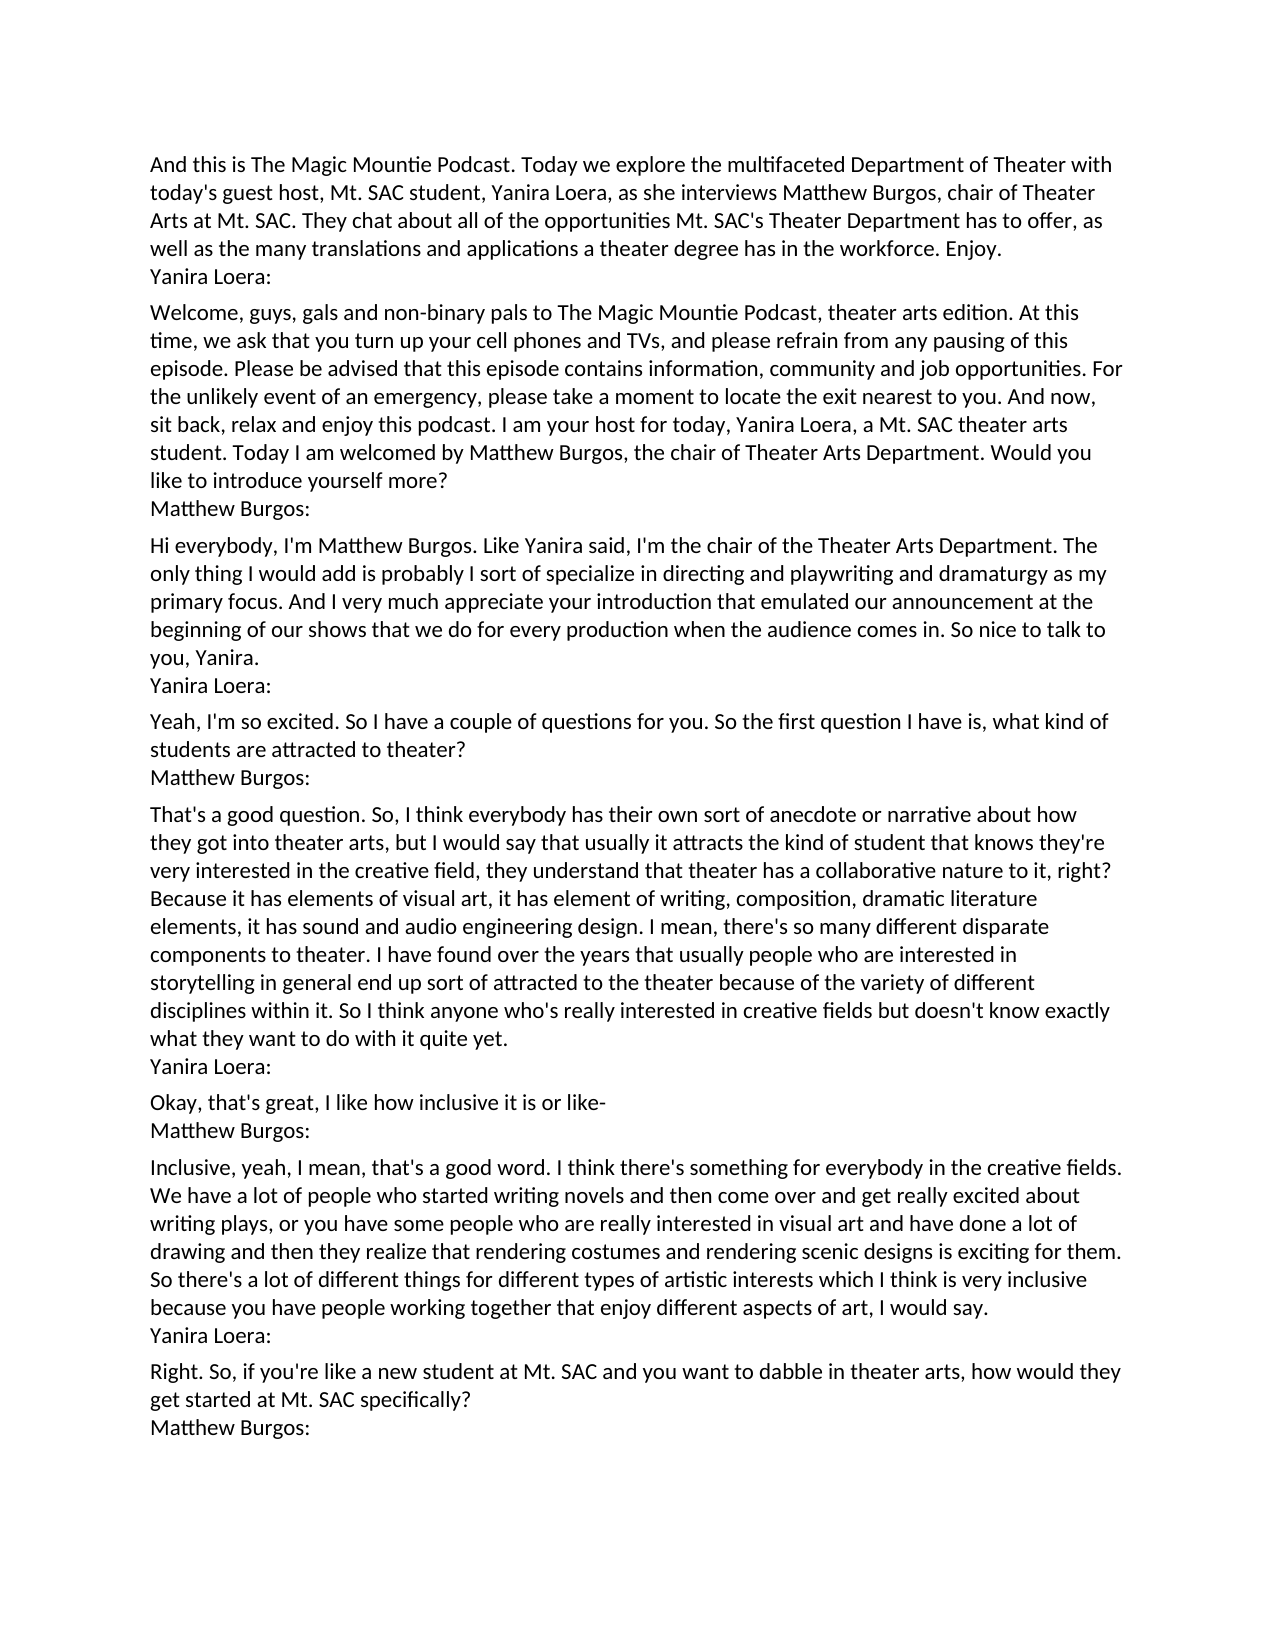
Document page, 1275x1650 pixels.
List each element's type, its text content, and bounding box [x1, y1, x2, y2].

text Yanira Loera: [150, 671, 1125, 699]
text Welcome, guys, gals and non-binary pals to The Magic Mountie Podcast, theater arts edition. At this time, we ask that you turn up your cell phones and TVs, and please refrain from any pausing of this episode. Please be advised that this episode contains information, community and job opportunities. For the unlikely event of an emergency, please take a moment to locate the exit nearest to you. And now, sit back, relax and enjoy this podcast. I am your host for today, Yanira Loera, a Mt. SAC theater arts student. Today I am welcomed by Matthew Burgos, the chair of Theater Arts Department. Would you like to introduce yourself more? [150, 298, 1125, 494]
text Yanira Loera: [150, 262, 1125, 290]
text Matthew Burgos: [150, 494, 1125, 523]
text Hi everybody, I'm Matthew Burgos. Like Yanira said, I'm the chair of the Theater Arts Department. The only thing I would add is probably I sort of specialize in directing and playwriting and dramaturgy as my primary focus. And I very much appreciate your introduction that emulated our announcement at the beginning of our shows that we do for every production when the audience comes in. So nice to talk to you, Yanira. [150, 531, 1125, 671]
text Yanira Loera: [150, 1052, 1125, 1080]
text And this is The Magic Mountie Podcast. Today we explore the multifaceted Department of Theater with today's guest host, Mt. SAC student, Yanira Loera, as she interviews Matthew Burgos, chair of Theater Arts at Mt. SAC. They chat about all of the opportunities Mt. SAC's Theater Department has to offer, as well as the many translations and applications a theater degree has in the workforce. Enjoy. [150, 150, 1125, 262]
text Yeah, I'm so excited. So I have a couple of questions for you. So the first question I have is, what kind of students are attracted to theater? [150, 707, 1125, 763]
text Inclusive, yeah, I mean, that's a good word. I think there's something for everybody in the creative fields. We have a lot of people who started writing novels and then come over and get really excited about writing plays, or you have some people who are really interested in visual art and have done a lot of drawing and then they realize that rendering costumes and rendering scenic designs is exciting for them. So there's a lot of different things for different types of artistic interests which I think is very inclusive because you have people working together that enjoy different aspects of art, I would say. [150, 1153, 1125, 1321]
text Matthew Burgos: [150, 1413, 1125, 1441]
text Okay, that's great, I like how inclusive it is or like- [150, 1088, 1125, 1116]
text Matthew Burgos: [150, 1116, 1125, 1144]
text Matthew Burgos: [150, 763, 1125, 791]
text Yanira Loera: [150, 1321, 1125, 1349]
text That's a good question. So, I think everybody has their own sort of anecdote or narrative about how they got into theater arts, but I would say that usually it attracts the kind of student that knows they're very interested in the creative field, they understand that theater has a collaborative nature to it, right? Because it has elements of visual art, it has element of writing, composition, dramatic literature elements, it has sound and audio engineering design. I mean, there's so many different disparate components to theater. I have found over the years that usually people who are interested in storytelling in general end up sort of attracted to the theater because of the variety of different disciplines within it. So I think anyone who's really interested in creative fields but doesn't know exactly what they want to do with it quite yet. [150, 800, 1125, 1052]
text Right. So, if you're like a new student at Mt. SAC and you want to dabble in theater arts, how would they get started at Mt. SAC specifically? [150, 1357, 1125, 1413]
